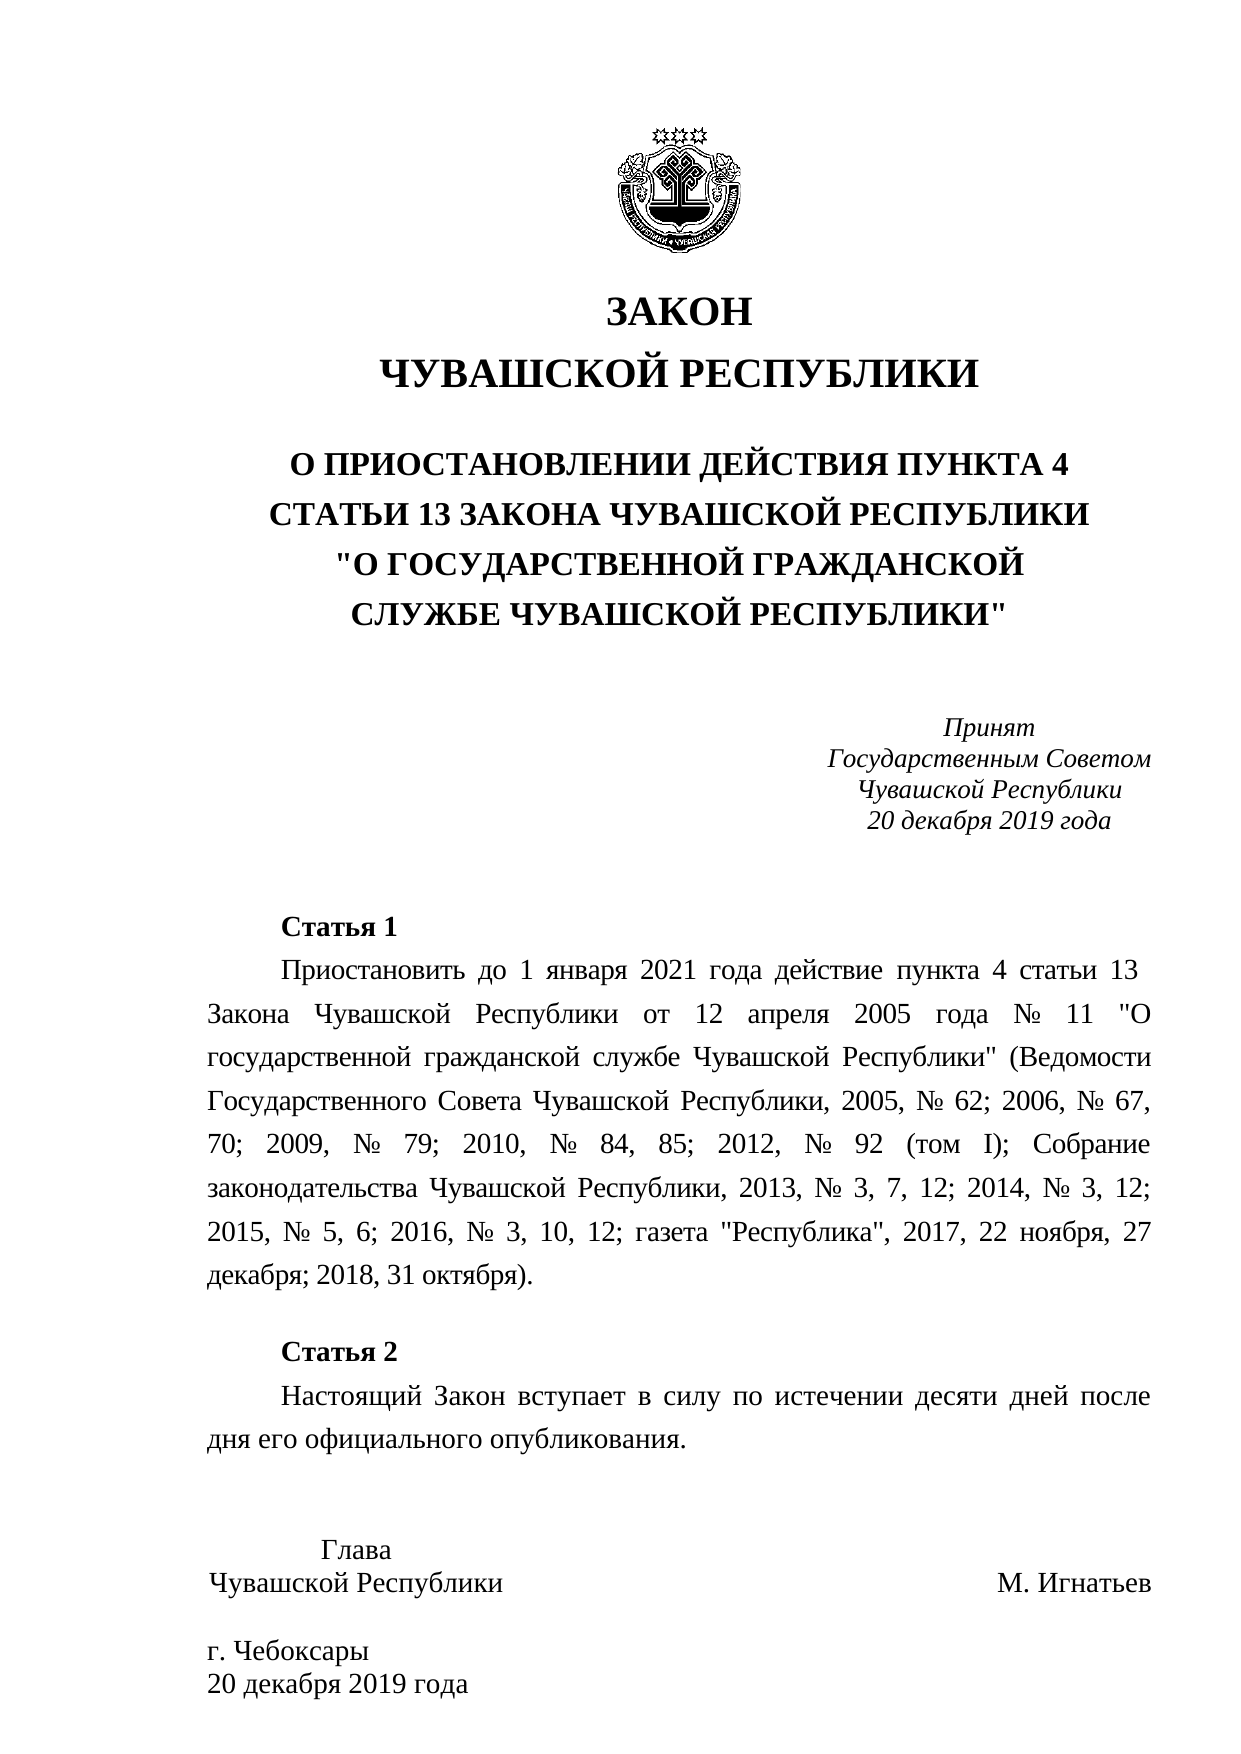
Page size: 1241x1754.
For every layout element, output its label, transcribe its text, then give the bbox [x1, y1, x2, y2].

text Чувашской Республики [827, 773, 1152, 804]
subtitle Статья 1 [207, 909, 1152, 942]
subtitle ЗАКОН [207, 286, 1152, 334]
text "О ГОСУДАРСТВЕННОЙ ГРАЖДАНСКОЙ [207, 544, 1152, 582]
text О ПРИОСТАНОВЛЕНИИ ДЕЙСТВИЯ ПУНКТА 4 [207, 444, 1152, 483]
text Принят [827, 711, 1152, 742]
text Настоящий Закон вступает в силу по истечении десяти дней после дня его официального опубликования. [207, 1378, 1152, 1455]
text 20 декабря 2019 года [207, 1666, 1152, 1700]
text г. Чебоксары [207, 1633, 1152, 1666]
table_header М. Игнатьев [517, 1532, 1163, 1599]
table_header Глава Чувашской Республики [196, 1532, 517, 1599]
subtitle ЧУВАШСКОЙ РЕСПУБЛИКИ [207, 348, 1152, 396]
text 20 декабря 2019 года [827, 804, 1152, 835]
text Приостановить до 1 января 2021 года действие пункта 4 статьи 13 Закона Чувашской Республики от 12 апреля 2005 года № 11 "О государственной гражданской службе Чувашской Республики" (Ведомости Государственного Совета Чувашской Республики, 2005, № 62; 2006, № 67, 70; 2009, № 79; 2010, № 84, 85; 2012, № 92 (том I); Собрание законодательства Чувашской Республики, 2013, № 3, 7, 12; 2014, № 3, 12; 2015, № 5, 6; 2016, № 3, 10, 12; газета "Республика", 2017, 22 ноября, 27 декабря; 2018, 31 октября). [207, 952, 1152, 1291]
picture [617, 127, 741, 253]
text СЛУЖБЕ ЧУВАШСКОЙ РЕСПУБЛИКИ" [207, 594, 1152, 632]
text Государственным Советом [827, 742, 1152, 773]
text СТАТЬИ 13 ЗАКОНА ЧУВАШСКОЙ РЕСПУБЛИКИ [207, 494, 1152, 532]
text Статья 2 [207, 1334, 1152, 1368]
